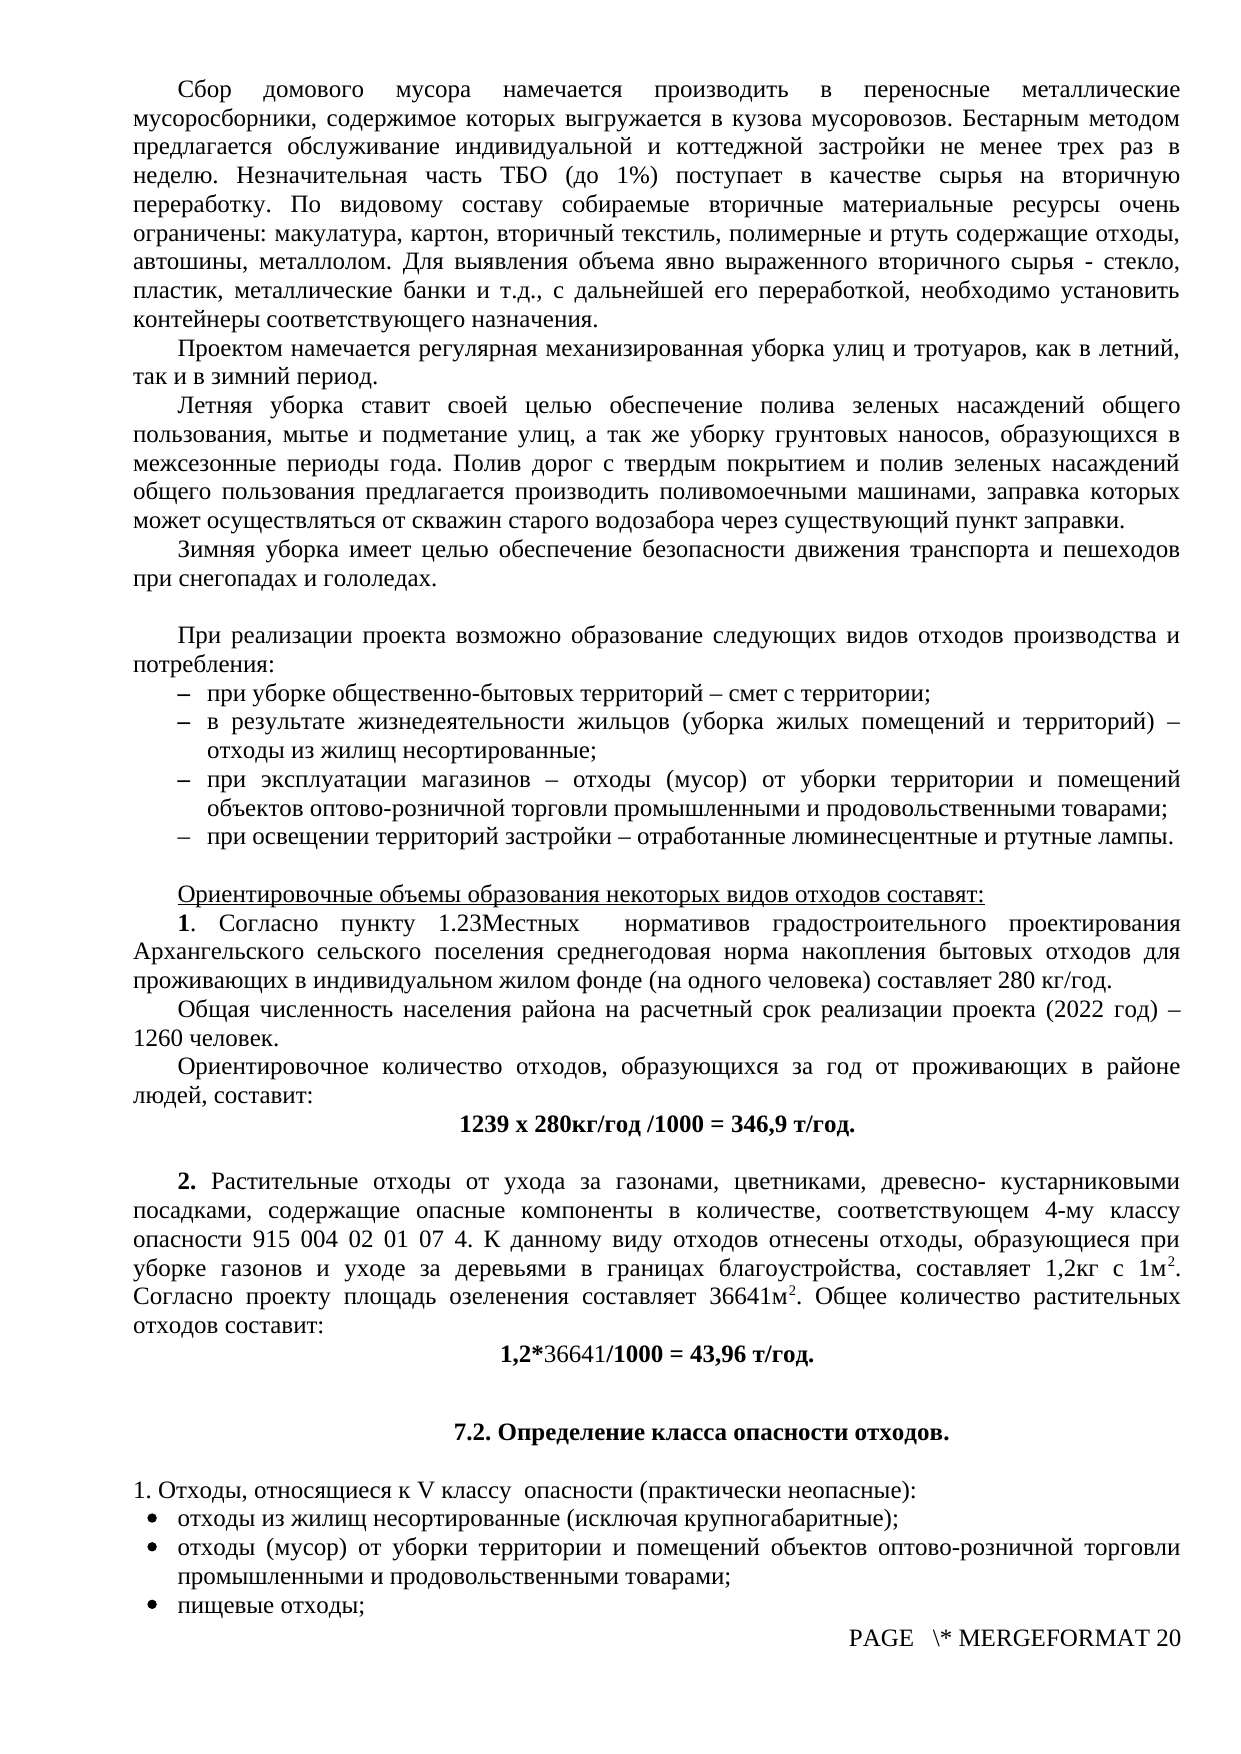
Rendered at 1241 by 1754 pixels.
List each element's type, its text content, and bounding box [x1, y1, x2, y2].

list при освещении территорий застройки – отработанные люминесцентные и ртутные лампы. [177, 821, 1181, 850]
list пищевые отходы; [148, 1590, 1181, 1618]
text 1. Согласно пункту 1.23Местных нормативов градостроительного проектирования Архангельского сельского поселения среднегодовая норма накопления бытовых отходов для проживающих в индивидуальном жилом фонде (на одного человека) составляет 280 кг/год. [133, 908, 1181, 994]
list отходы (мусор) от уборки территории и помещений объектов оптово-розничной торговли промышленными и продовольственными товарами; [148, 1532, 1181, 1590]
text Зимняя уборка имеет целью обеспечение безопасности движения транспорта и пешеходов при снегопадах и гололедах. [133, 534, 1181, 591]
text 1. Отходы, относящиеся к V классу опасности (практически неопасные): [133, 1475, 1181, 1503]
list отходы из жилищ несортированные (исключая крупногабаритные); [148, 1503, 1181, 1532]
list при эксплуатации магазинов – отходы (мусор) от уборки территории и помещений объектов оптово-розничной торговли промышленными и продовольственными товарами; [177, 764, 1181, 821]
text 2. Растительные отходы от ухода за газонами, цветниками, древесно- кустарниковыми посадками, содержащие опасные компоненты в количестве, соответствующем 4-му классу опасности 915 004 02 01 07 4. К данному виду отходов отнесены отходы, образующиеся при уборке газонов и уходе за деревьями в границах благоустройства, составляет 1,2кг с 1м2. Согласно проекту площадь озеленения составляет 36641м2. Общее количество растительных отходов составит: [133, 1166, 1181, 1339]
subtitle 7.2. Определение класса опасности отходов. [222, 1417, 1181, 1446]
list при уборке общественно-бытовых территорий – смет с территории; [177, 678, 1181, 706]
text Летняя уборка ставит своей целью обеспечение полива зеленых насаждений общего пользования, мытье и подметание улиц, а так же уборку грунтовых наносов, образующихся в межсезонные периоды года. Полив дорог с твердым покрытием и полив зеленых насаждений общего пользования предлагается производить поливомоечными машинами, заправка которых может осуществляться от скважин старого водозабора через существующий пункт заправки. [133, 390, 1181, 534]
text 1,2*36641/1000 = 43,96 т/год. [133, 1339, 1181, 1368]
text Проектом намечается регулярная механизированная уборка улиц и тротуаров, как в летний, так и в зимний период. [133, 333, 1181, 390]
text Ориентировочное количество отходов, образующихся за год от проживающих в районе людей, составит: [133, 1051, 1181, 1109]
text При реализации проекта возможно образование следующих видов отходов производства и потребления: [133, 620, 1181, 678]
text 1239 х 280кг/год /1000 = 346,9 т/год. [74, 1109, 1181, 1138]
text Ориентировочные объемы образования некоторых видов отходов составят: [133, 879, 1181, 908]
list в результате жизнедеятельности жильцов (уборка жилых помещений и территорий) – отходы из жилищ несортированные; [177, 706, 1181, 764]
text Сбор домового мусора намечается производить в переносные металлические мусоросборники, содержимое которых выгружается в кузова мусоровозов. Бестарным методом предлагается обслуживание индивидуальной и коттеджной застройки не менее трех раз в неделю. Незначительная часть ТБО (до 1%) поступает в качестве сырья на вторичную переработку. По видовому составу собираемые вторичные материальные ресурсы очень ограничены: макулатура, картон, вторичный текстиль, полимерные и ртуть содержащие отходы, автошины, металлолом. Для выявления объема явно выраженного вторичного сырья - стекло, пластик, металлические банки и т.д., с дальнейшей его переработкой, необходимо установить контейнеры соответствующего назначения. [133, 74, 1181, 333]
text Общая численность населения района на расчетный срок реализации проекта (2022 год) – 1260 человек. [133, 994, 1181, 1051]
